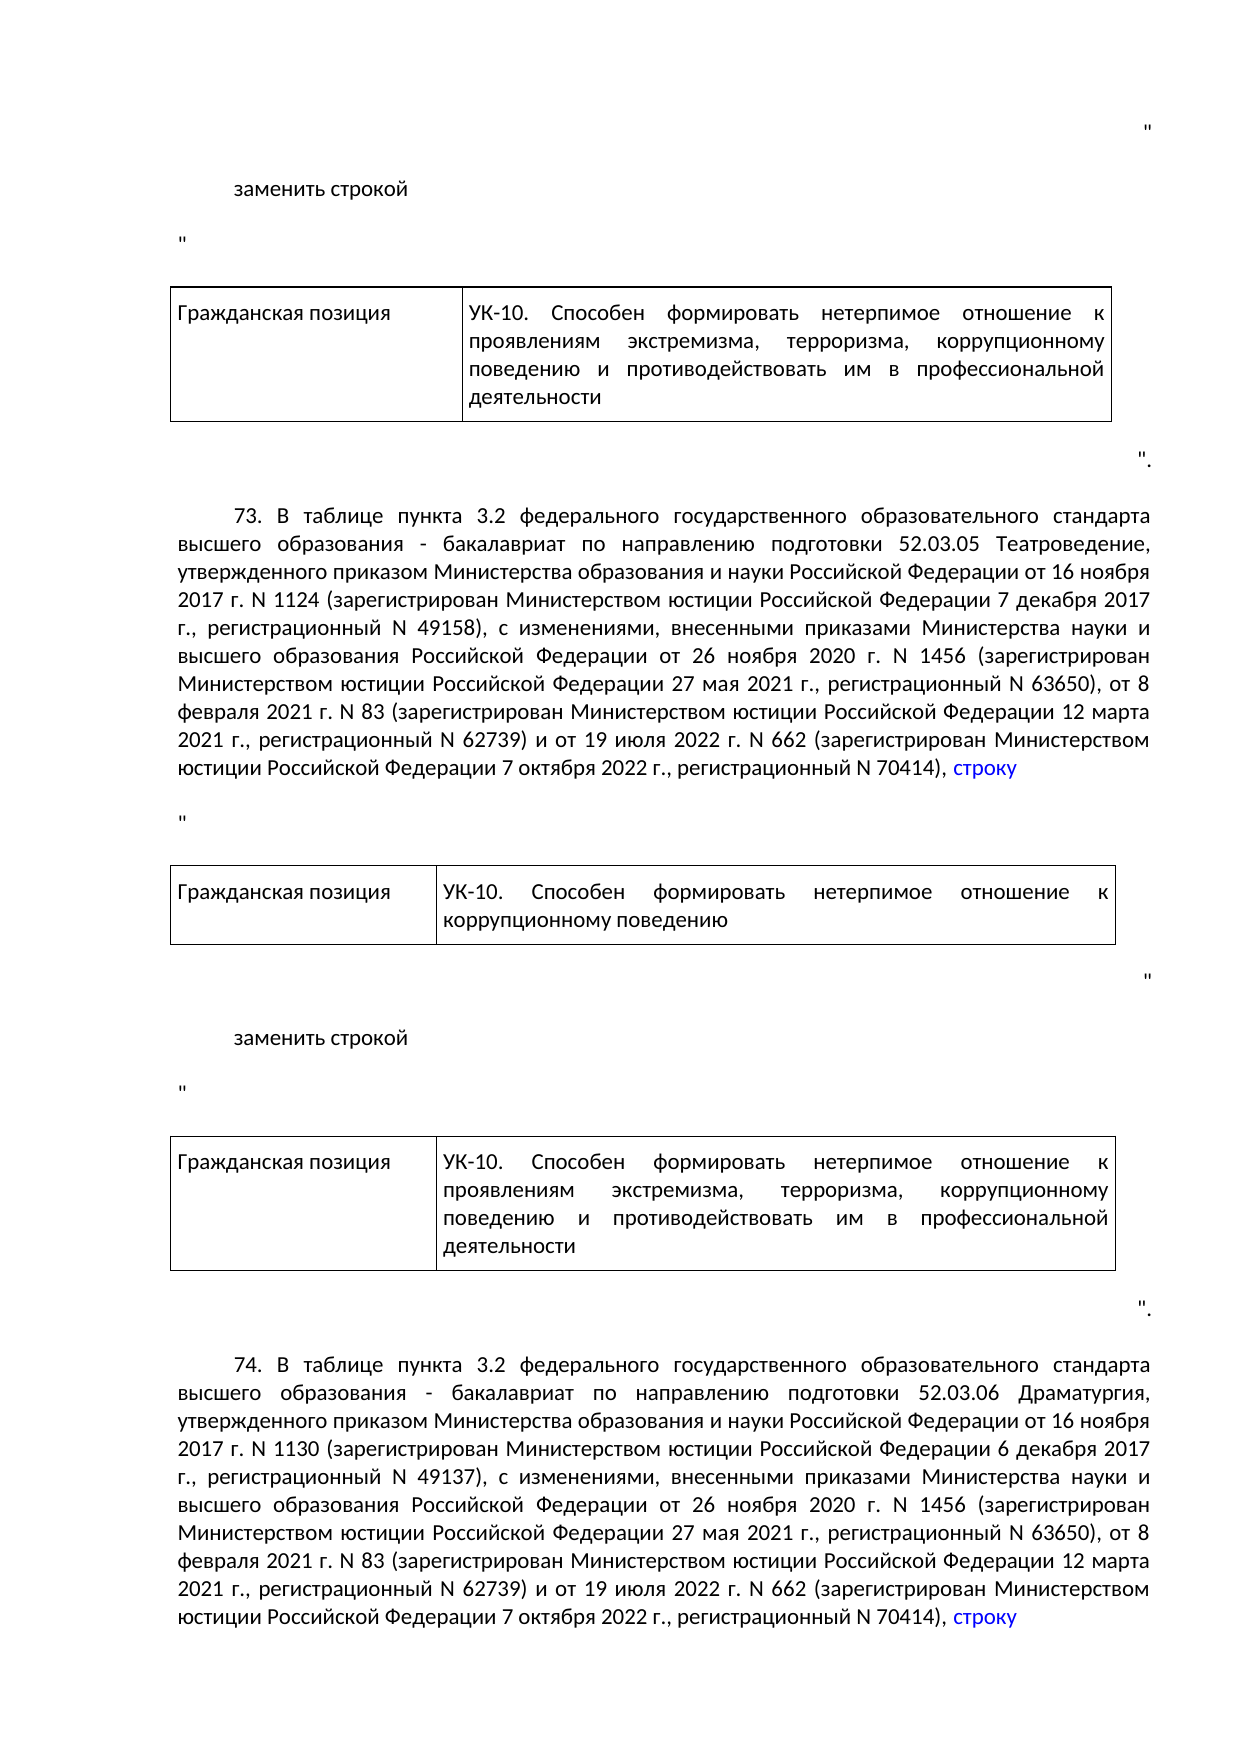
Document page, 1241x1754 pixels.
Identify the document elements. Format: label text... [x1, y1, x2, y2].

text заменить строкой [177, 174, 1152, 202]
text " [177, 809, 1152, 837]
text " [177, 118, 1152, 146]
text " [177, 230, 1152, 258]
text " [177, 1079, 1152, 1107]
table_header Гражданская позиция [171, 288, 462, 421]
text 74. В таблице пункта 3.2 федерального государственного образовательного стандарта высшего образования - бакалавриат по направлению подготовки 52.03.06 Драматургия, утвержденного приказом Министерства образования и науки Российской Федерации от 16 ноября 2017 г. N 1130 (зарегистрирован Министерством юстиции Российской Федерации 6 декабря 2017 г., регистрационный N 49137), с изменениями, внесенными приказами Министерства науки и высшего образования Российской Федерации от 26 ноября 2020 г. N 1456 (зарегистрирован Министерством юстиции Российской Федерации 27 мая 2021 г., регистрационный N 63650), от 8 февраля 2021 г. N 83 (зарегистрирован Министерством юстиции Российской Федерации 12 марта 2021 г., регистрационный N 62739) и от 19 июля 2022 г. N 662 (зарегистрирован Министерством юстиции Российской Федерации 7 октября 2022 г., регистрационный N 70414), строку [177, 1350, 1152, 1630]
text 73. В таблице пункта 3.2 федерального государственного образовательного стандарта высшего образования - бакалавриат по направлению подготовки 52.03.05 Театроведение, утвержденного приказом Министерства образования и науки Российской Федерации от 16 ноября 2017 г. N 1124 (зарегистрирован Министерством юстиции Российской Федерации 7 декабря 2017 г., регистрационный N 49158), с изменениями, внесенными приказами Министерства науки и высшего образования Российской Федерации от 26 ноября 2020 г. N 1456 (зарегистрирован Министерством юстиции Российской Федерации 27 мая 2021 г., регистрационный N 63650), от 8 февраля 2021 г. N 83 (зарегистрирован Министерством юстиции Российской Федерации 12 марта 2021 г., регистрационный N 62739) и от 19 июля 2022 г. N 662 (зарегистрирован Министерством юстиции Российской Федерации 7 октября 2022 г., регистрационный N 70414), строку [177, 501, 1152, 781]
text ". [177, 445, 1152, 473]
text " [177, 967, 1152, 995]
table_header Гражданская позиция [171, 1137, 436, 1270]
text заменить строкой [177, 1023, 1152, 1051]
table_header Гражданская позиция [171, 866, 436, 943]
text ". [177, 1294, 1152, 1322]
table_header УК-10. Способен формировать нетерпимое отношение к коррупционному поведению [437, 866, 1115, 943]
